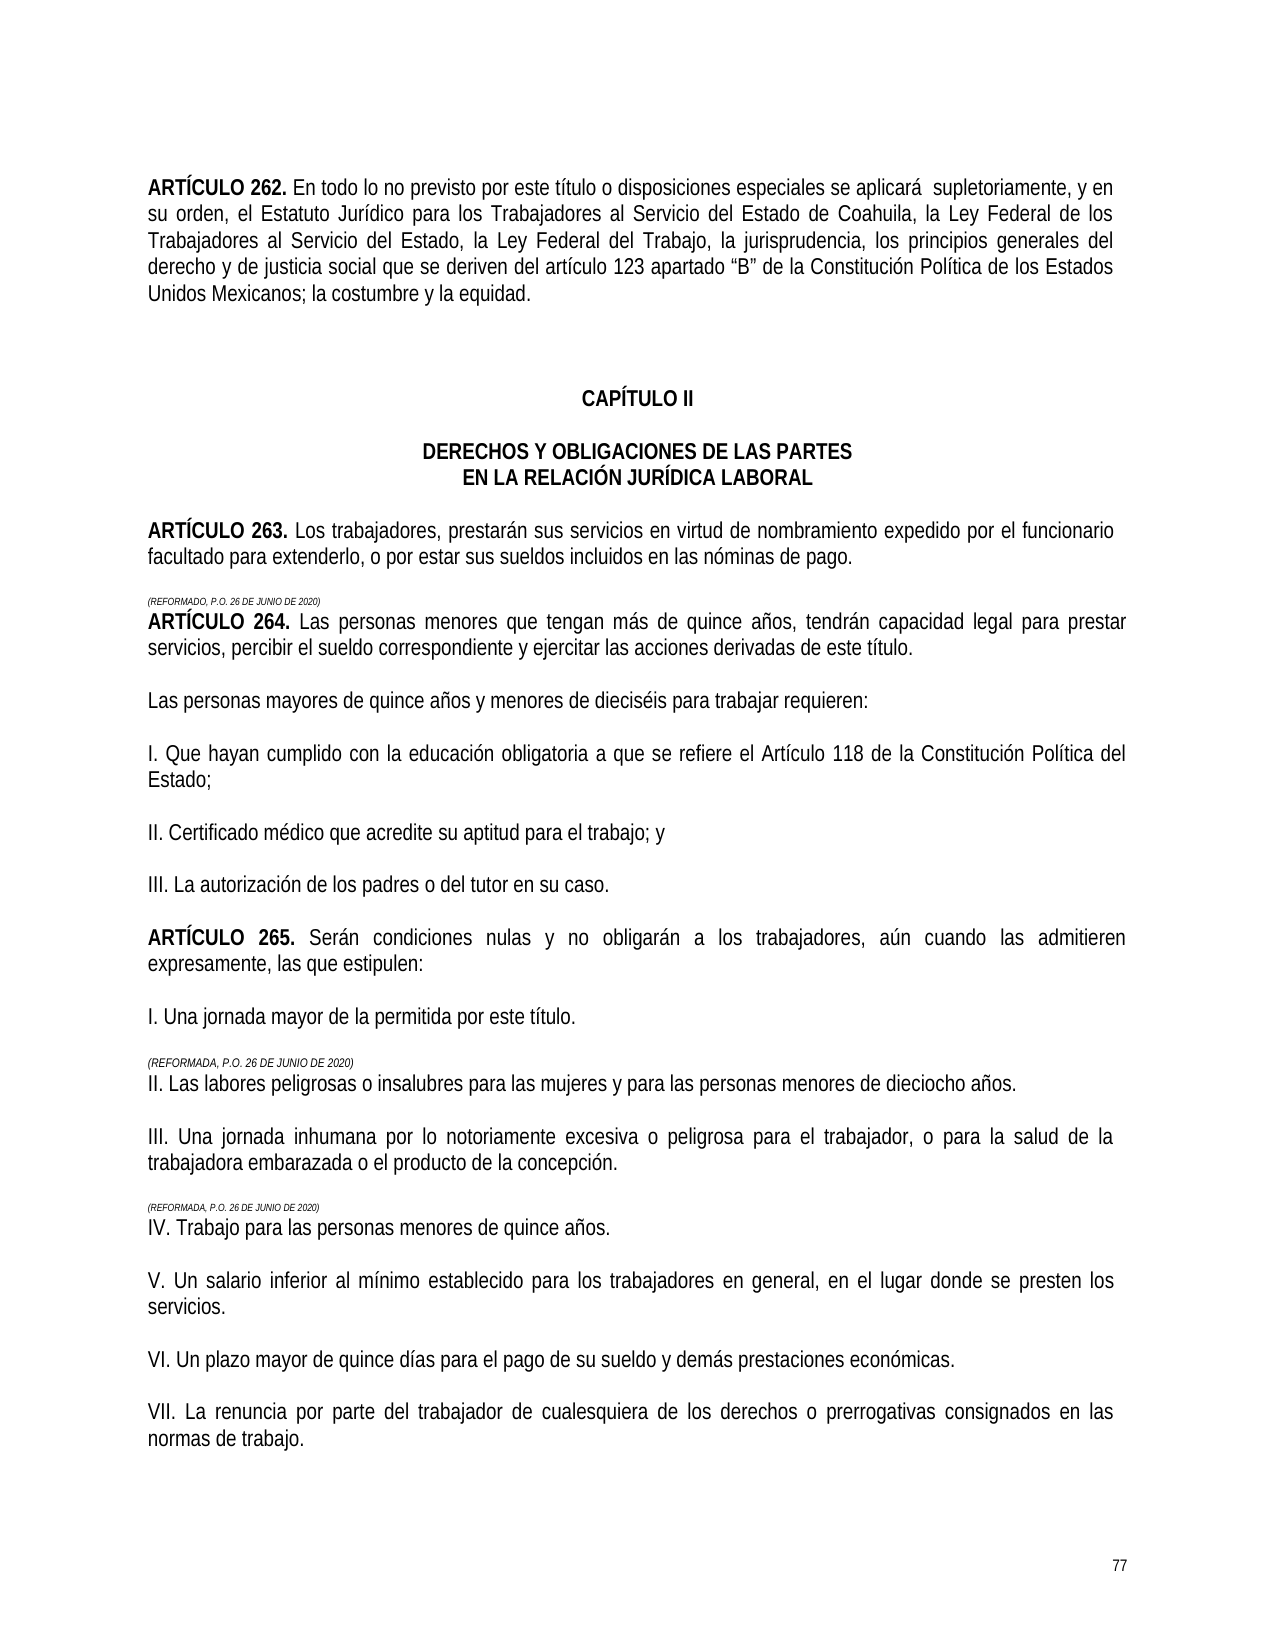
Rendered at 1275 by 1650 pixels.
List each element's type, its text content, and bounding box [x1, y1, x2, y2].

text ARTÍCULO 265. Serán condiciones nulas y no obligarán a los trabajadores, aún cuando las admitieren expresamente, las que estipulen: [148, 924, 1127, 977]
text Las personas mayores de quince años y menores de dieciséis para trabajar requieren: [148, 687, 1127, 713]
subtitle DERECHOS Y OBLIGACIONES DE LAS PARTES [148, 438, 1127, 464]
text III. La autorización de los padres o del tutor en su caso. [148, 871, 1127, 898]
text (REFORMADA, P.O. 26 DE JUNIO DE 2020) [148, 1056, 1127, 1070]
text ARTÍCULO 264. Las personas menores que tengan más de quince años, tendrán capacidad legal para prestar servicios, percibir el sueldo correspondiente y ejercitar las acciones derivadas de este título. [148, 608, 1127, 660]
text IV. Trabajo para las personas menores de quince años. [148, 1214, 1115, 1240]
text ARTÍCULO 263. Los trabajadores, prestarán sus servicios en virtud de nombramiento expedido por el funcionario facultado para extenderlo, o por estar sus sueldos incluidos en las nóminas de pago. [148, 517, 1115, 569]
text ARTÍCULO 262. En todo lo no previsto por este título o disposiciones especiales se aplicará supletoriamente, y en su orden, el Estatuto Jurídico para los Trabajadores al Servicio del Estado de Coahuila, la Ley Federal de los Trabajadores al Servicio del Estado, la Ley Federal del Trabajo, la jurisprudencia, los principios generales del derecho y de justicia social que se deriven del artículo 123 apartado “B” de la Constitución Política de los Estados Unidos Mexicanos; la costumbre y la equidad. [148, 174, 1115, 306]
text III. Una jornada inhumana por lo notoriamente excesiva o peligrosa para el trabajador, o para la salud de la trabajadora embarazada o el producto de la concepción. [148, 1123, 1115, 1176]
text II. Las labores peligrosas o insalubres para las mujeres y para las personas menores de dieciocho años. [148, 1070, 1115, 1096]
text II. Certificado médico que acredite su aptitud para el trabajo; y [148, 818, 1127, 845]
text VI. Un plazo mayor de quince días para el pago de su sueldo y demás prestaciones económicas. [148, 1346, 1127, 1372]
text V. Un salario inferior al mínimo establecido para los trabajadores en general, en el lugar donde se presten los servicios. [148, 1267, 1115, 1319]
text VII. La renuncia por parte del trabajador de cualesquiera de los derechos o prerrogativas consignados en las normas de trabajo. [148, 1398, 1115, 1451]
text I. Que hayan cumplido con la educación obligatoria a que se refiere el Artículo 118 de la Constitución Política del Estado; [148, 739, 1127, 792]
subtitle CAPÍTULO II [148, 385, 1127, 411]
subtitle EN LA RELACIÓN JURÍDICA LABORAL [148, 464, 1127, 490]
text I. Una jornada mayor de la permitida por este título. [148, 1003, 1115, 1029]
